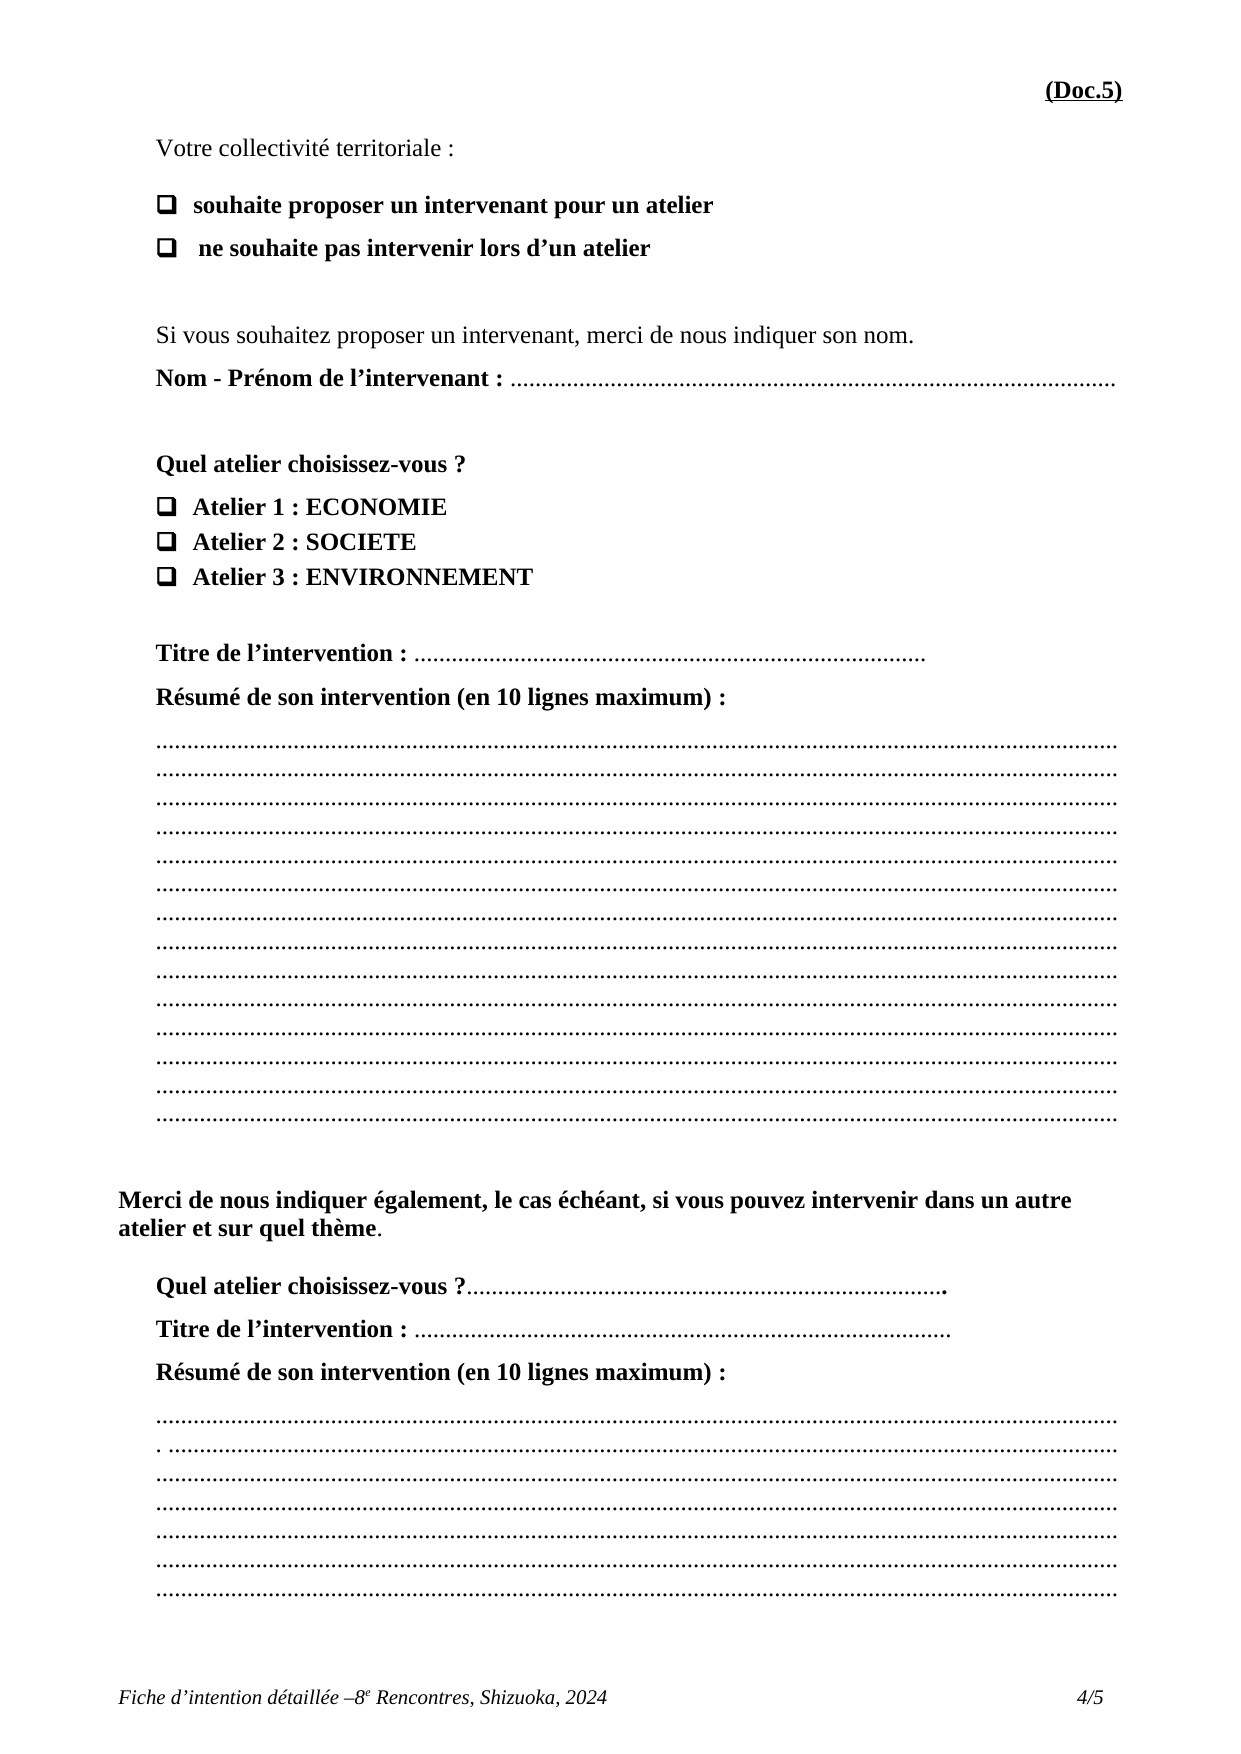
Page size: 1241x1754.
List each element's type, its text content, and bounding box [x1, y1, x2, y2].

text Quel atelier choisissez-vous ? [156, 449, 1122, 478]
text Nom - Prénom de l’intervenant : ................................................................................................. [156, 363, 1122, 392]
text Si vous souhaitez proposer un intervenant, merci de nous indiquer son nom. [156, 320, 1122, 348]
list souhaite proposer un intervenant pour un atelier [156, 190, 1122, 219]
text Titre de l’intervention : ...................................................................................... [156, 1314, 1122, 1343]
text Quel atelier choisissez-vous ?............................................................................. [156, 1271, 1122, 1300]
list Atelier 1 : ECONOMIE [155, 492, 1122, 521]
text Résumé de son intervention (en 10 lignes maximum) : [156, 682, 1122, 710]
text ............................................................................................................................................................................................................................................................................................................................................................................................................................................................................................................................................................................................................................................................................................................................................................................................................................................................................................................................................................ [155, 725, 1122, 897]
text ............................................................................................................................................................................................................................................................................................................................................................................................................................................................................................................................................................................................................................................................................................................................................................................................................................................................................................................................................................ [155, 926, 1122, 1098]
list Atelier 2 : SOCIETE [155, 527, 1122, 556]
text ........................................................................................................................................................... ................................................................................................................................................................................................................................................................................................................................................................................................................................................................................................................................................................................................................................................................................................................................................................................................ [155, 1400, 1122, 1573]
text Votre collectivité territoriale : [155, 133, 1122, 162]
text Résumé de son intervention (en 10 lignes maximum) : [156, 1357, 1122, 1386]
text ne souhaite pas intervenir lors d’un atelier [156, 233, 1122, 262]
list Atelier 3 : ENVIRONNEMENT [155, 562, 1122, 591]
text Titre de l’intervention : .................................................................................. [155, 638, 1122, 667]
text Merci de nous indiquer également, le cas échéant, si vous pouvez intervenir dans un autre atelier et sur quel thème. [118, 1185, 1122, 1242]
